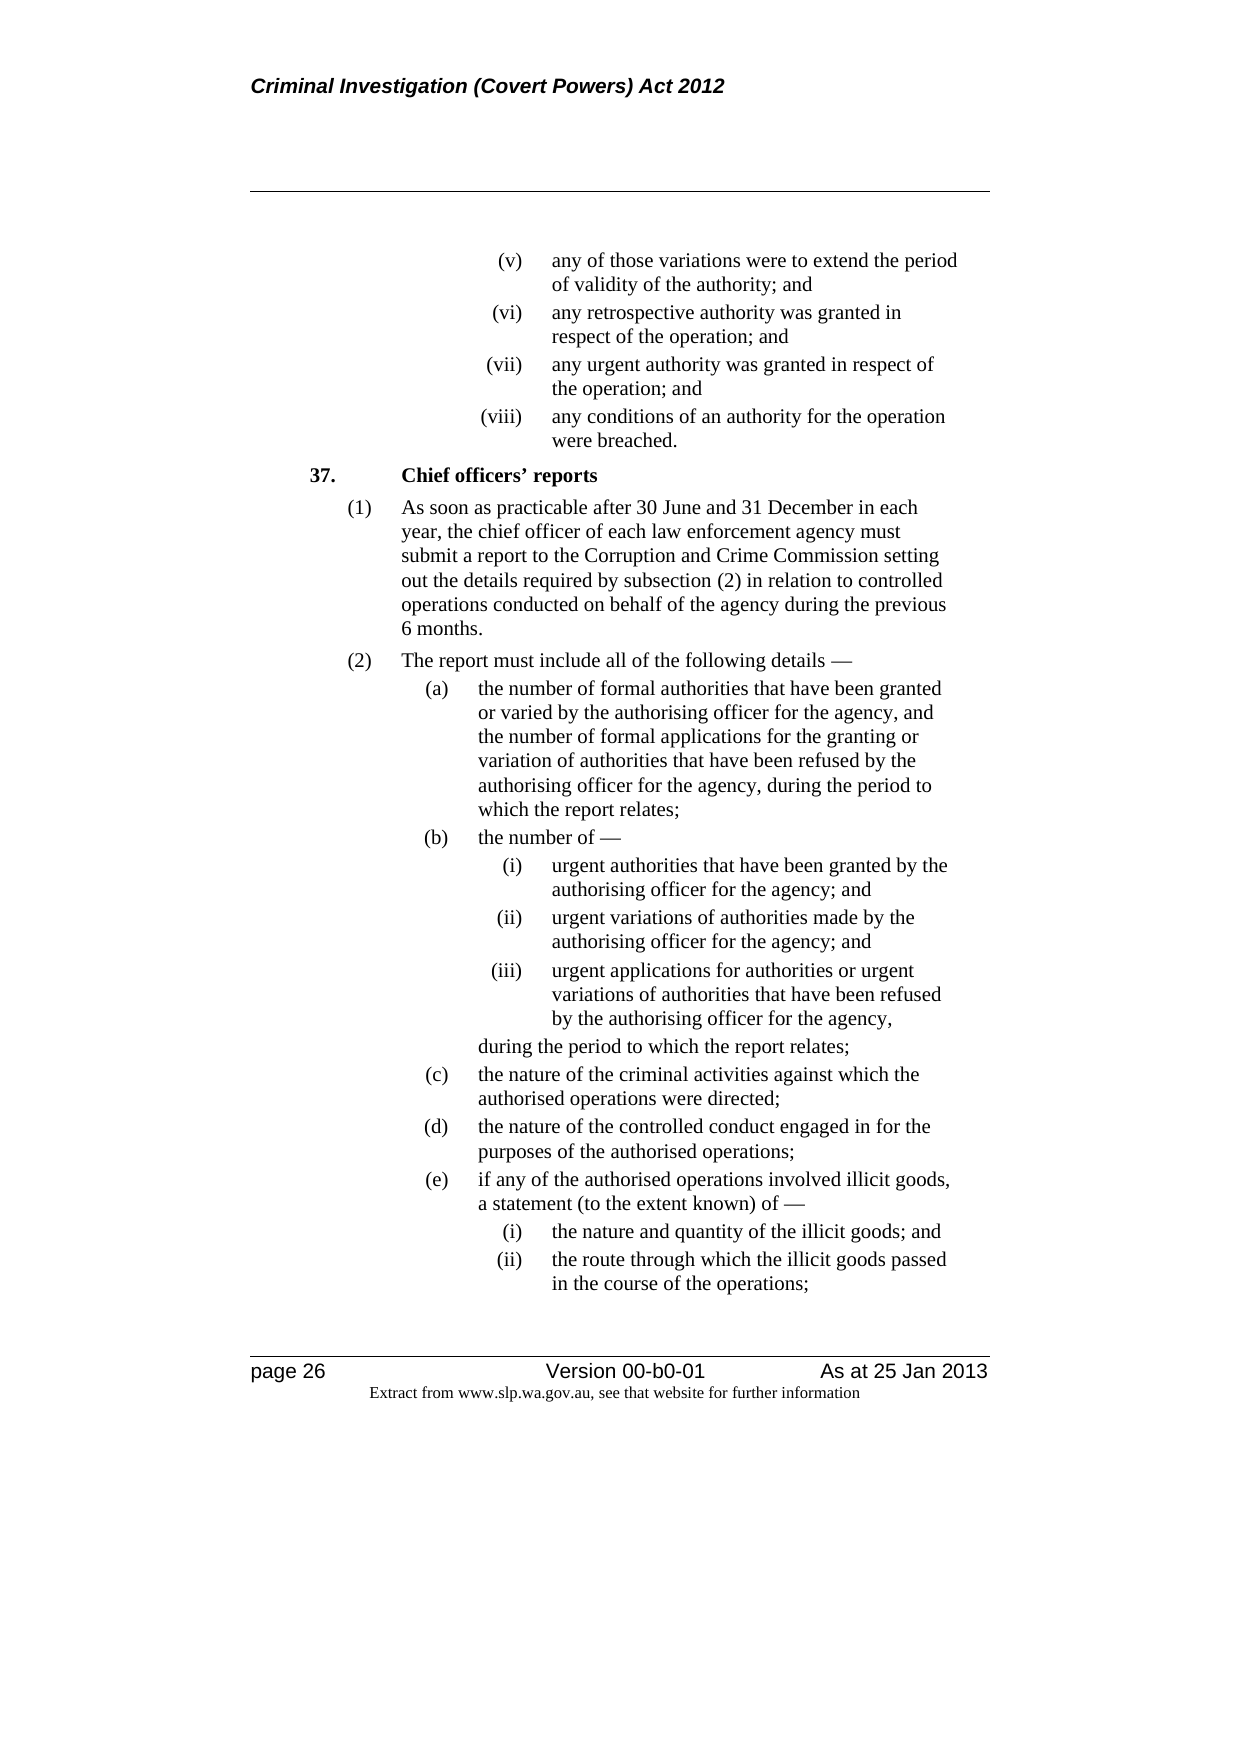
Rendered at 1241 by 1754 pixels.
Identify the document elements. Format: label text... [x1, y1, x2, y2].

text (a) the number of formal authorities that have been granted or varied by the authorising officer for the agency, and the number of formal applications for the granting or variation of authorities that have been refused by the authorising officer for the agency, during the period to which the report relates; [389, 676, 960, 821]
text during the period to which the report relates; [389, 1034, 960, 1058]
text (vi) any retrospective authority was granted in respect of the operation; and [463, 300, 960, 348]
text (c) the nature of the criminal activities against which the authorised operations were directed; [389, 1062, 960, 1110]
subtitle 37. Chief officers’ reports [309, 463, 960, 487]
text (i) the nature and quantity of the illicit goods; and [463, 1219, 960, 1243]
text (i) urgent authorities that have been granted by the authorising officer for the agency; and [463, 853, 960, 901]
text (v) any of those variations were to extend the period of validity of the authority; and [463, 247, 960, 296]
text (ii) urgent variations of authorities made by the authorising officer for the agency; and [463, 905, 960, 953]
text (viii) any conditions of an authority for the operation were breached. [463, 404, 960, 452]
text (e) if any of the authorised operations involved illicit goods, a statement (to the extent known) of — [389, 1167, 960, 1215]
text (b) the number of — [389, 825, 960, 849]
text (vii) any urgent authority was granted in respect of the operation; and [463, 352, 960, 400]
text (ii) the route through which the illicit goods passed in the course of the operations; [463, 1247, 960, 1295]
text (1) As soon as practicable after 30 June and 31 December in each year, the chief officer of each law enforcement agency must submit a report to the Corruption and Crime Commission setting out the details required by subsection (2) in relation to controlled operations conducted on behalf of the agency during the previous 6 months. [312, 495, 960, 640]
text (d) the nature of the controlled conduct engaged in for the purposes of the authorised operations; [389, 1114, 960, 1163]
text (iii) urgent applications for authorities or urgent variations of authorities that have been refused by the authorising officer for the agency, [463, 958, 960, 1030]
text (2) The report must include all of the following details — [312, 648, 960, 672]
